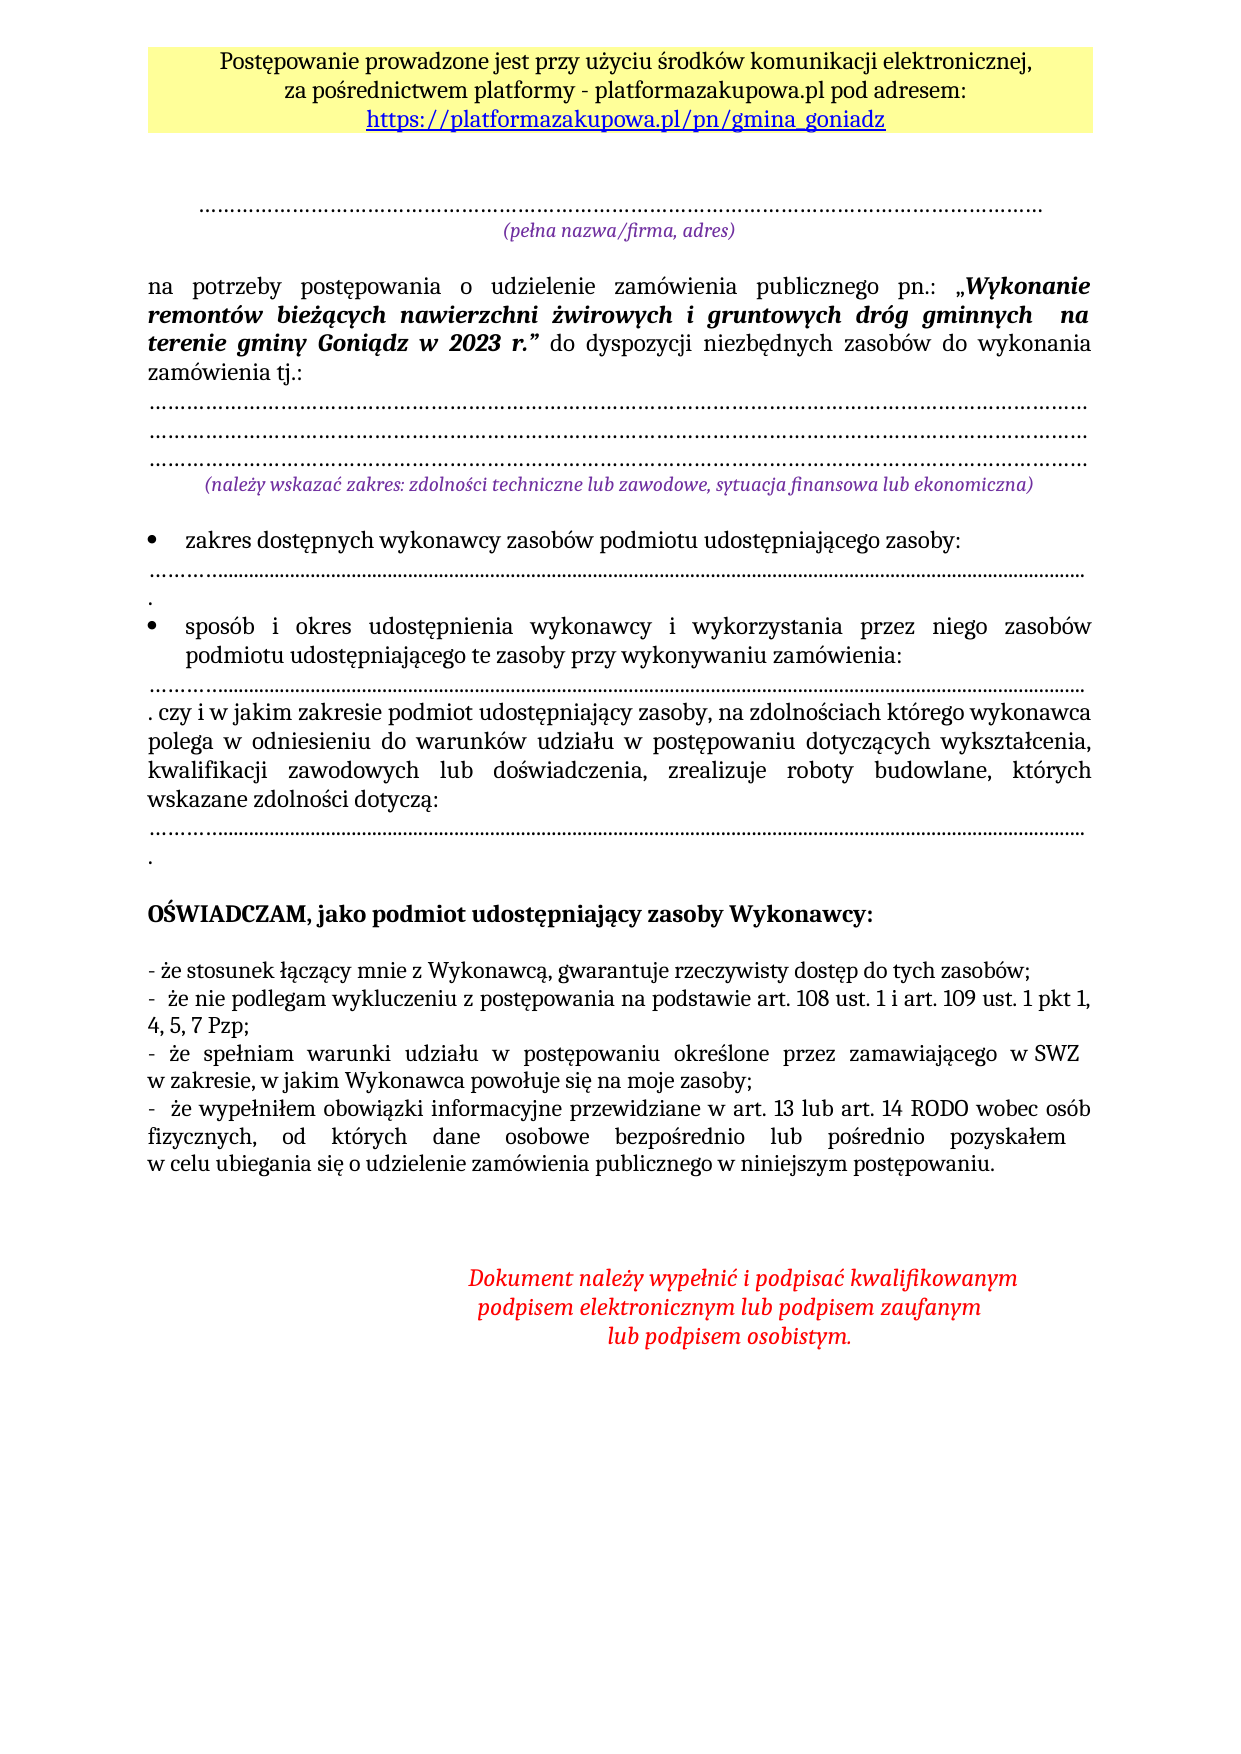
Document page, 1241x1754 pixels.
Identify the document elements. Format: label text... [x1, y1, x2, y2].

text - że stosunek łączący mnie z Wykonawcą, gwarantuje rzeczywisty dostęp do tych zasobów; [148, 957, 1093, 984]
text ……………………………………………………………………………………………………………………… [148, 190, 1093, 219]
text - że wypełniłem obowiązki informacyjne przewidziane w art. 13 lub art. 14 RODO wobec osób fizycznych, od których dane osobowe bezpośrednio lub pośrednio pozyskałem w celu ubiegania się o udzielenie zamówienia publicznego w niniejszym postępowaniu. [148, 1095, 1093, 1178]
text …………………………………………………………………………………………………………………………………… [148, 444, 1093, 473]
text (należy wskazać zakres: zdolności techniczne lub zawodowe, sytuacja finansowa lub ekonomiczna) [148, 473, 1093, 497]
text …………......................................................................................................................................................................... [148, 554, 1093, 612]
text …………………………………………………………………………………………………………………………………… [148, 387, 1093, 416]
text lub podpisem osobistym. [295, 1322, 1093, 1350]
text …………………………………………………………………………………………………………………………………… [148, 416, 1093, 444]
text …………......................................................................................................................................................................... czy i w jakim zakresie podmiot udostępniający zasoby, na zdolnościach którego wykonawca polega w odniesieniu do warunków udziału w postępowaniu dotyczących wykształcenia, kwalifikacji zawodowych lub doświadczenia, zrealizuje roboty budowlane, których wskazane zdolności dotyczą: [148, 669, 1093, 813]
list sposób i okres udostępnienia wykonawcy i wykorzystania przez niego zasobów podmiotu udostępniającego te zasoby przy wykonywaniu zamówienia: [148, 612, 1093, 669]
text (pełna nazwa/firma, adres) [148, 219, 1093, 243]
text podpisem elektronicznym lub podpisem zaufanym [295, 1293, 1093, 1322]
list zakres dostępnych wykonawcy zasobów podmiotu udostępniającego zasoby: [148, 526, 1093, 554]
text na potrzeby postępowania o udzielenie zamówienia publicznego pn.: „Wykonanie remontów bieżących nawierzchni żwirowych i gruntowych dróg gminnych na terenie gminy Goniądz w 2023 r.” do dyspozycji niezbędnych zasobów do wykonania zamówienia tj.: [148, 272, 1093, 387]
text - że spełniam warunki udziału w postępowaniu określone przez zamawiającego w SWZ w zakresie, w jakim Wykonawca powołuje się na moje zasoby; [148, 1040, 1093, 1095]
text …………......................................................................................................................................................................... [148, 813, 1093, 871]
text OŚWIADCZAM, jako podmiot udostępniający zasoby Wykonawcy: [148, 899, 1093, 928]
text Dokument należy wypełnić i podpisać kwalifikowanym [295, 1264, 1093, 1293]
text - że nie podlegam wykluczeniu z postępowania na podstawie art. 108 ust. 1 i art. 109 ust. 1 pkt 1, 4, 5, 7 Pzp; [148, 984, 1093, 1040]
